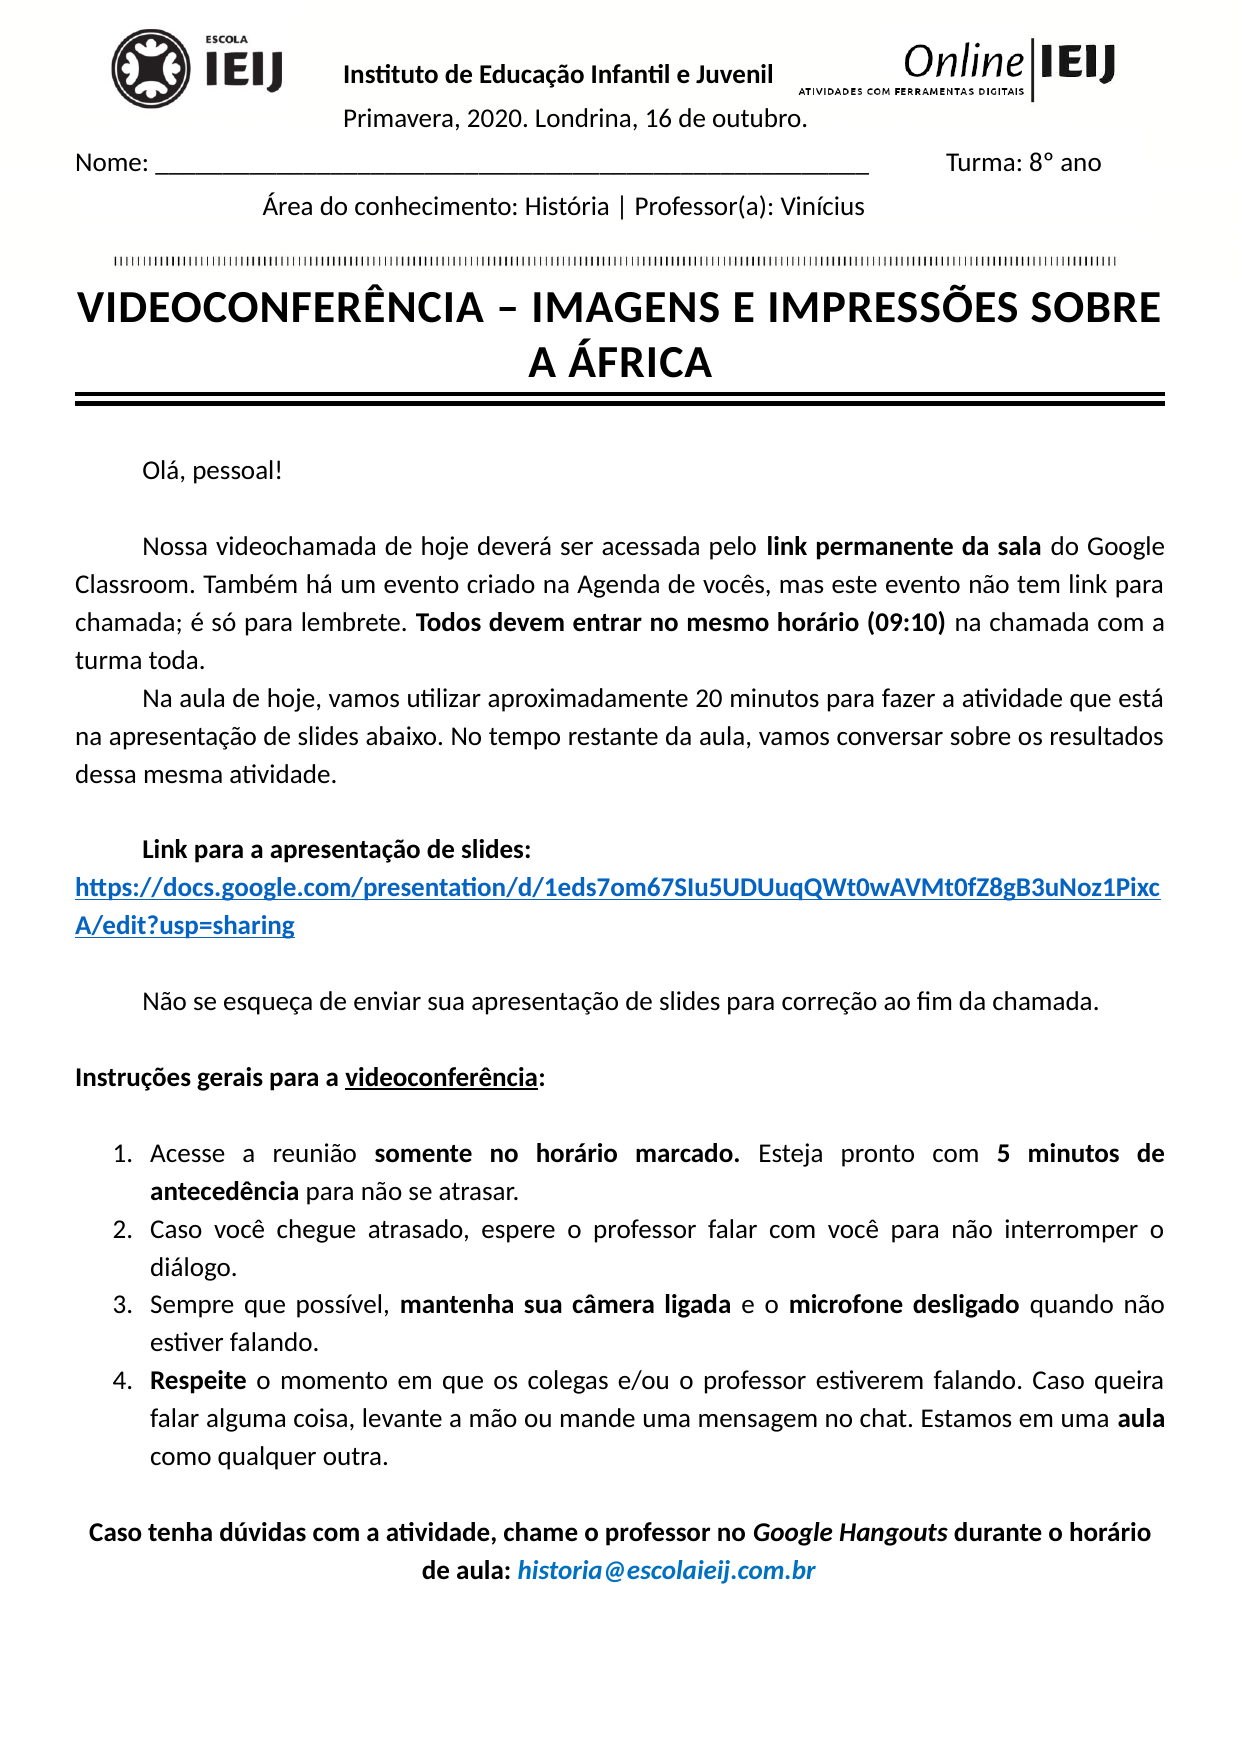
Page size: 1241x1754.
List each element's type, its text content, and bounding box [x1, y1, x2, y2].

text Não se esqueça de enviar sua apresentação de slides para correção ao fim da chamada. [75, 984, 1165, 1017]
list Sempre que possível, mantenha sua câmera ligada e o microfone desligado quando não estiver falando. [112, 1288, 1165, 1358]
text Instruções gerais para a videoconferência: [75, 1060, 1165, 1093]
picture [0, 0, 1239, 300]
list Caso você chegue atrasado, espere o professor falar com você para não interromper o diálogo. [112, 1212, 1165, 1283]
list Respeite o momento em que os colegas e/ou o professor estiverem falando. Caso queira falar alguma coisa, levante a mão ou mande uma mensagem no chat. Estamos em uma aula como qualquer outra. [112, 1363, 1165, 1472]
text videoconferência – Imagens e impressões sobre a África [75, 277, 1165, 392]
text Na aula de hoje, vamos utilizar aproximadamente 20 minutos para fazer a atividade que está na apresentação de slides abaixo. No tempo restante da aula, vamos conversar sobre os resultados dessa mesma atividade. [75, 681, 1165, 790]
text Link para a apresentação de slides: https://docs.google.com/presentation/d/1eds7om67SIu5UDUuqQWt0wAVMt0fZ8gB3uNoz1PixcA/edit?usp=sharing [75, 833, 1165, 941]
list Acesse a reunião somente no horário marcado. Esteja pronto com 5 minutos de antecedência para não se atrasar. [112, 1136, 1165, 1207]
text Caso tenha dúvidas com a atividade, chame o professor no Google Hangouts durante o horário de aula: historia@escolaieij.com.br [75, 1515, 1165, 1586]
text Olá, pessoal! [75, 453, 1165, 486]
text Nossa videochamada de hoje deverá ser acessada pelo link permanente da sala do Google Classroom. Também há um evento criado na Agenda de vocês, mas este evento não tem link para chamada; é só para lembrete. Todos devem entrar no mesmo horário (09:10) na chamada com a turma toda. [75, 529, 1165, 676]
